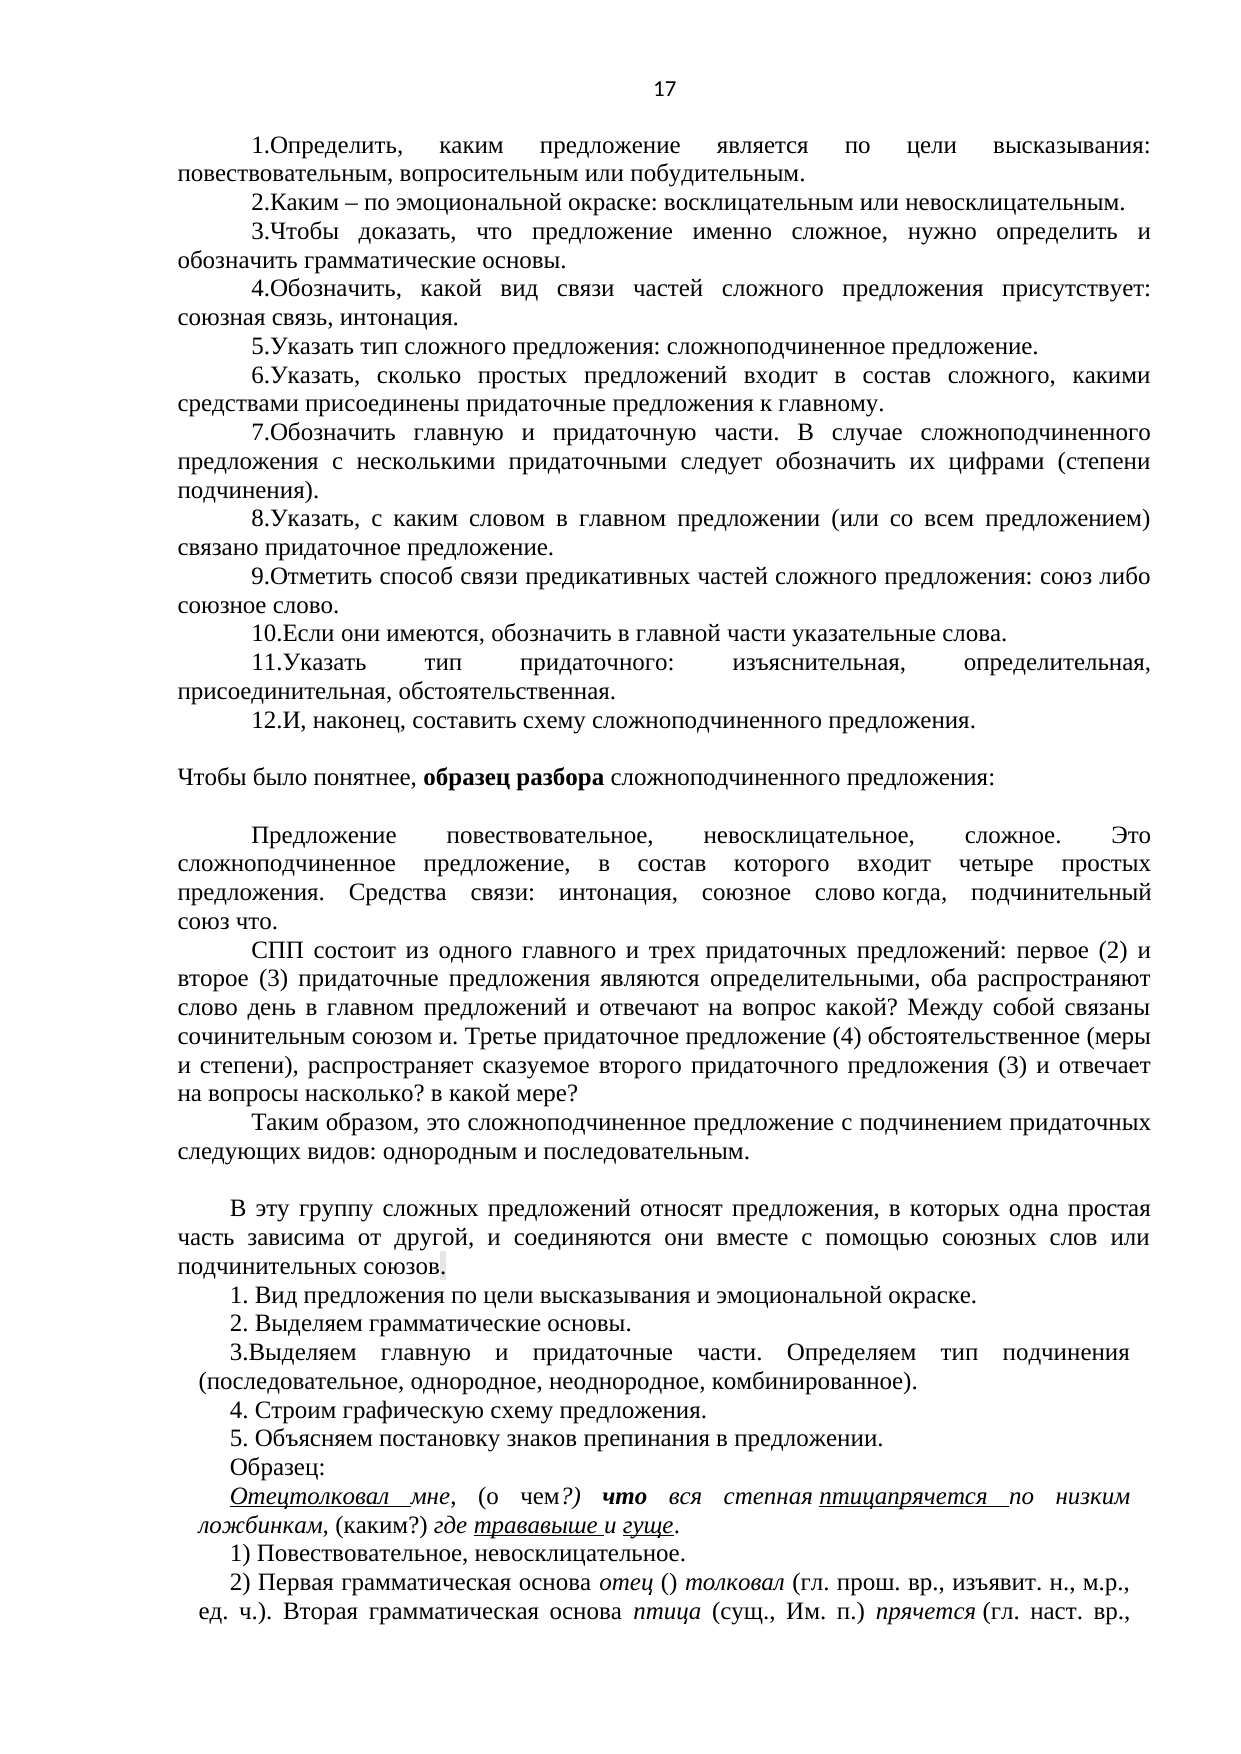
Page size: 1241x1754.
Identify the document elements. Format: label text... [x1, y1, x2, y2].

text В эту группу сложных предложений относят предложения, в которых одна простая часть зависима от другой, и соединяются они вместе с помощью союзных слов или подчинительных союзов. [177, 1193, 1152, 1280]
text 8.Указать, с каким словом в главном предложении (или со всем предложением) связано придаточное предложение. [177, 503, 1152, 561]
text 1) Повествовательное, невосклицательное. [198, 1538, 1131, 1567]
text 5. Объясняем постановку знаков препинания в предложении. [198, 1423, 1131, 1452]
text Чтобы было понятнее, образец разбора сложноподчиненного предложения: [177, 762, 1152, 791]
text 10.Если они имеются, обозначить в главной части указательные слова. [177, 618, 1152, 647]
text Таким образом, это сложноподчиненное предложение с подчинением придаточных следующих видов: однородным и последовательным. [177, 1107, 1152, 1165]
text 3.Выделяем главную и придаточные части. Определяем тип подчинения (последовательное, однородное, неоднородное, комбинированное). [198, 1337, 1131, 1395]
text 5.Указать тип сложного предложения: сложноподчиненное предложение. [177, 331, 1152, 360]
text 7.Обозначить главную и придаточную части. В случае сложноподчиненного предложения с несколькими придаточными следует обозначить их цифрами (степени подчинения). [177, 417, 1152, 503]
text 9.Отметить способ связи предикативных частей сложного предложения: союз либо союзное слово. [177, 561, 1152, 618]
text 4. Строим графическую схему предложения. [198, 1395, 1131, 1423]
text 2. Выделяем грамматические основы. [198, 1308, 1131, 1337]
text 3.Чтобы доказать, что предложение именно сложное, нужно определить и обозначить грамматические основы. [177, 216, 1152, 273]
text СПП состоит из одного главного и трех придаточных предложений: первое (2) и второе (3) придаточные предложения являются определительными, оба распространяют слово день в главном предложений и отвечают на вопрос какой? Между собой связаны сочинительным союзом и. Третье придаточное предложение (4) обстоятельственное (меры и степени), распространяет сказуемое второго придаточного предложения (3) и отвечает на вопросы насколько? в какой мере? [177, 935, 1152, 1107]
text Отецтолковал мне, (о чем?) что вся степная птицапрячется по низким ложбинкам, (каким?) где трававыше и гуще. [198, 1481, 1131, 1538]
text 6.Указать, сколько простых предложений входит в состав сложного, какими средствами присоединены придаточные предложения к главному. [177, 360, 1152, 417]
text 1. Вид предложения по цели высказывания и эмоциональной окраске. [198, 1280, 1131, 1308]
text 12.И, наконец, составить схему сложноподчиненного предложения. [177, 705, 1152, 733]
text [198, 1567, 1131, 1625]
text Предложение повествовательное, невосклицательное, сложное. Это сложноподчиненное предложение, в состав которого входит четыре простых предложения. Средства связи: интонация, союзное слово когда, подчинительный союз что. [177, 820, 1152, 935]
text 1.Определить, каким предложение является по цели высказывания: повествовательным, вопросительным или побудительным. [177, 130, 1152, 187]
text 11.Указать тип придаточного: изъяснительная, определительная, присоединительная, обстоятельственная. [177, 647, 1152, 705]
text Образец: [198, 1452, 1131, 1481]
text 2.Каким – по эмоциональной окраске: восклицательным или невосклицательным. [177, 187, 1152, 216]
text 4.Обозначить, какой вид связи частей сложного предложения присутствует: союзная связь, интонация. [177, 273, 1152, 331]
